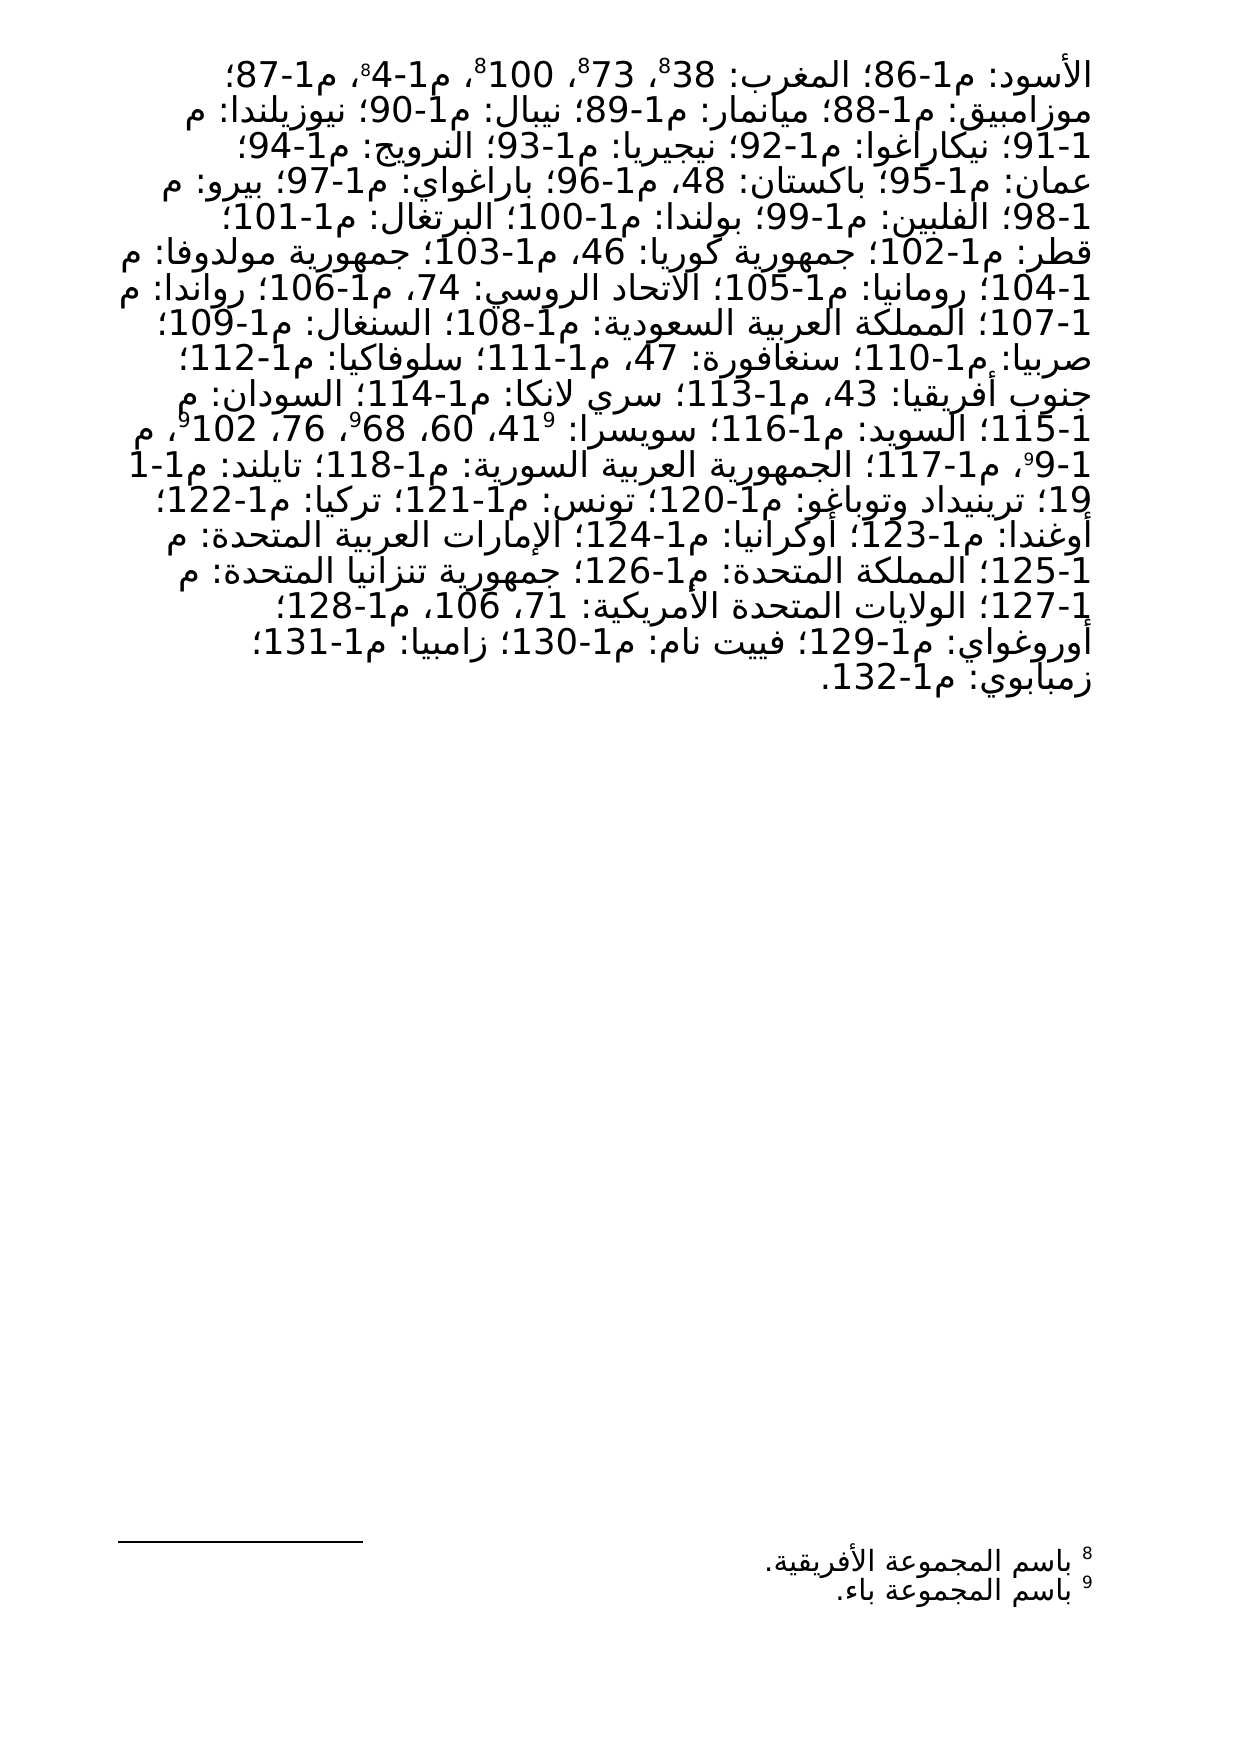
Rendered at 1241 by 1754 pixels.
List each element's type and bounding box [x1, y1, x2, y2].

text [118, 59, 1092, 697]
